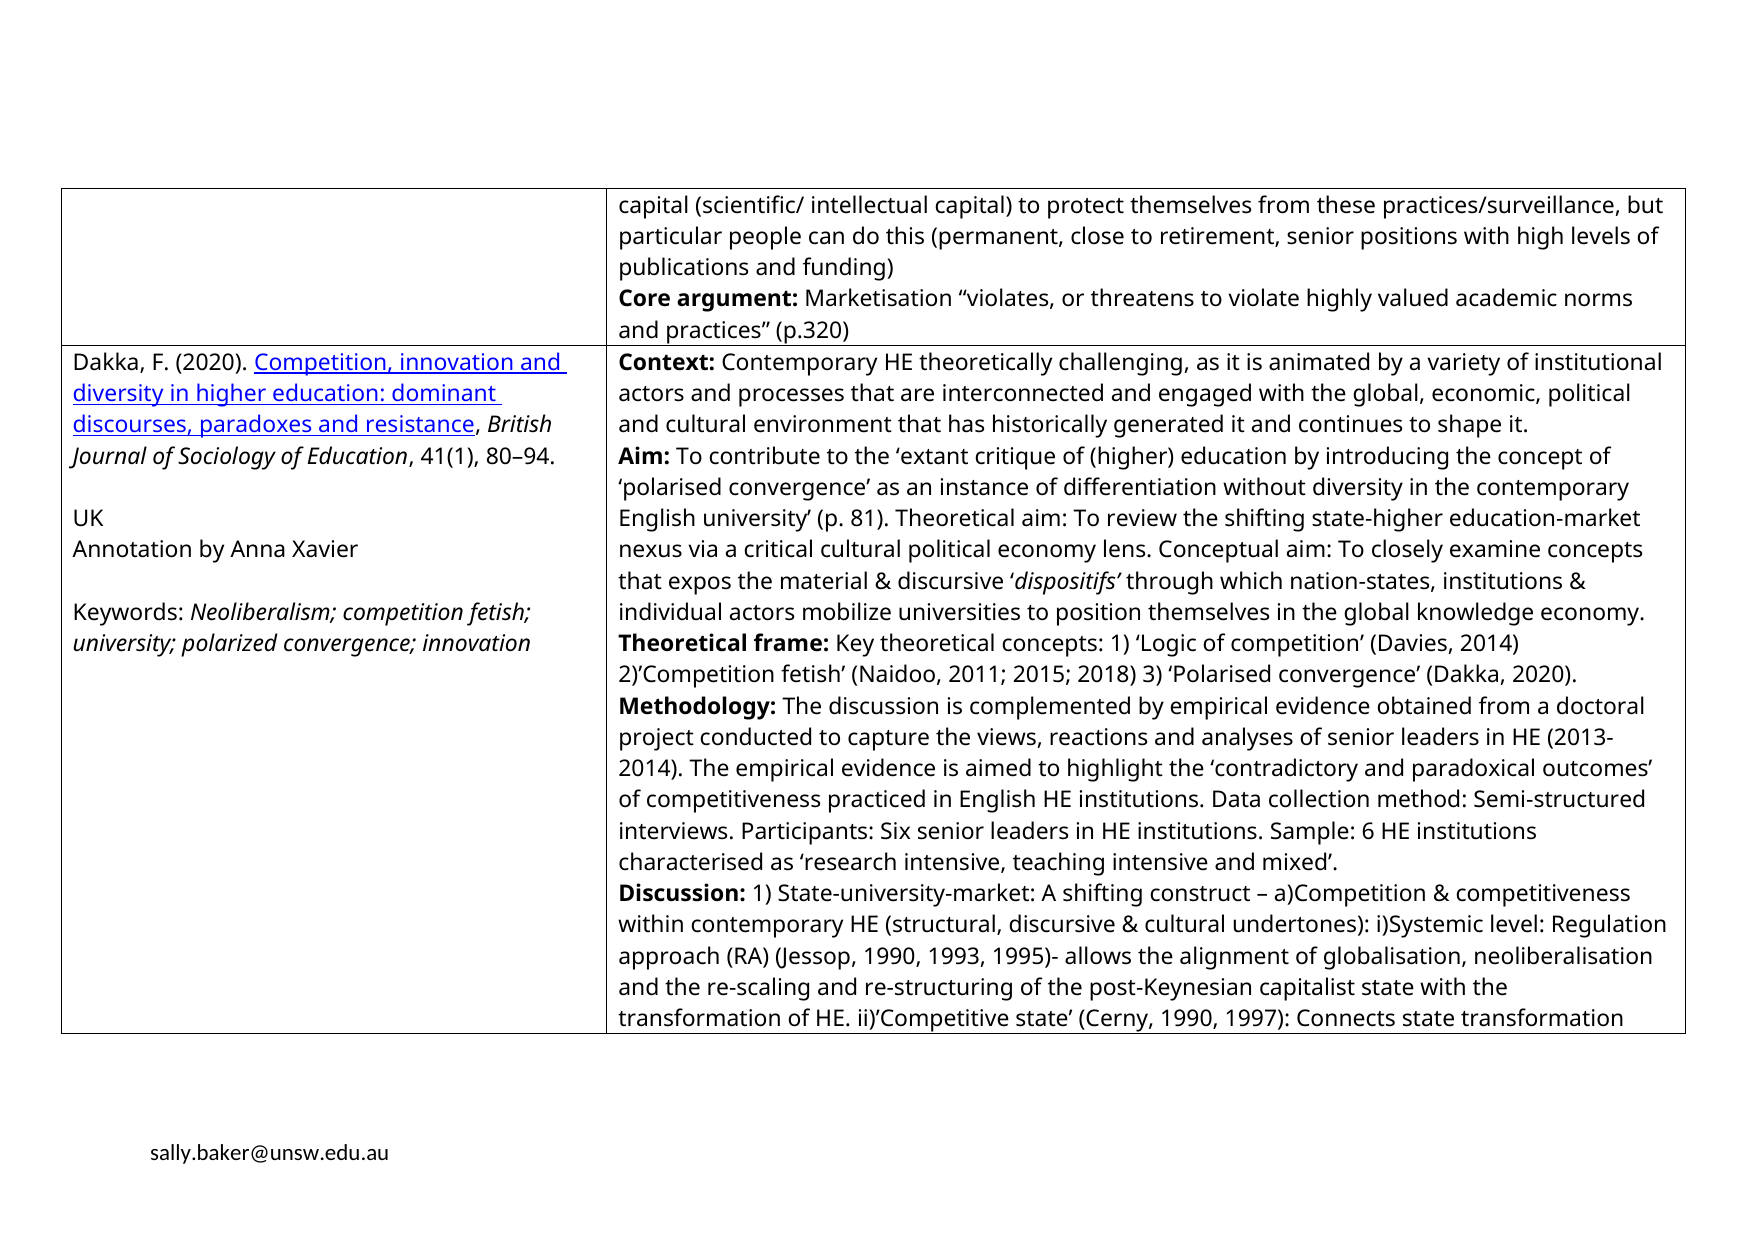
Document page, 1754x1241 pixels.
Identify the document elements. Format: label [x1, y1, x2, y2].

table_cell [62, 346, 606, 1033]
table_cell [607, 346, 1685, 1033]
table_cell [607, 189, 1685, 345]
table_cell [62, 189, 606, 345]
